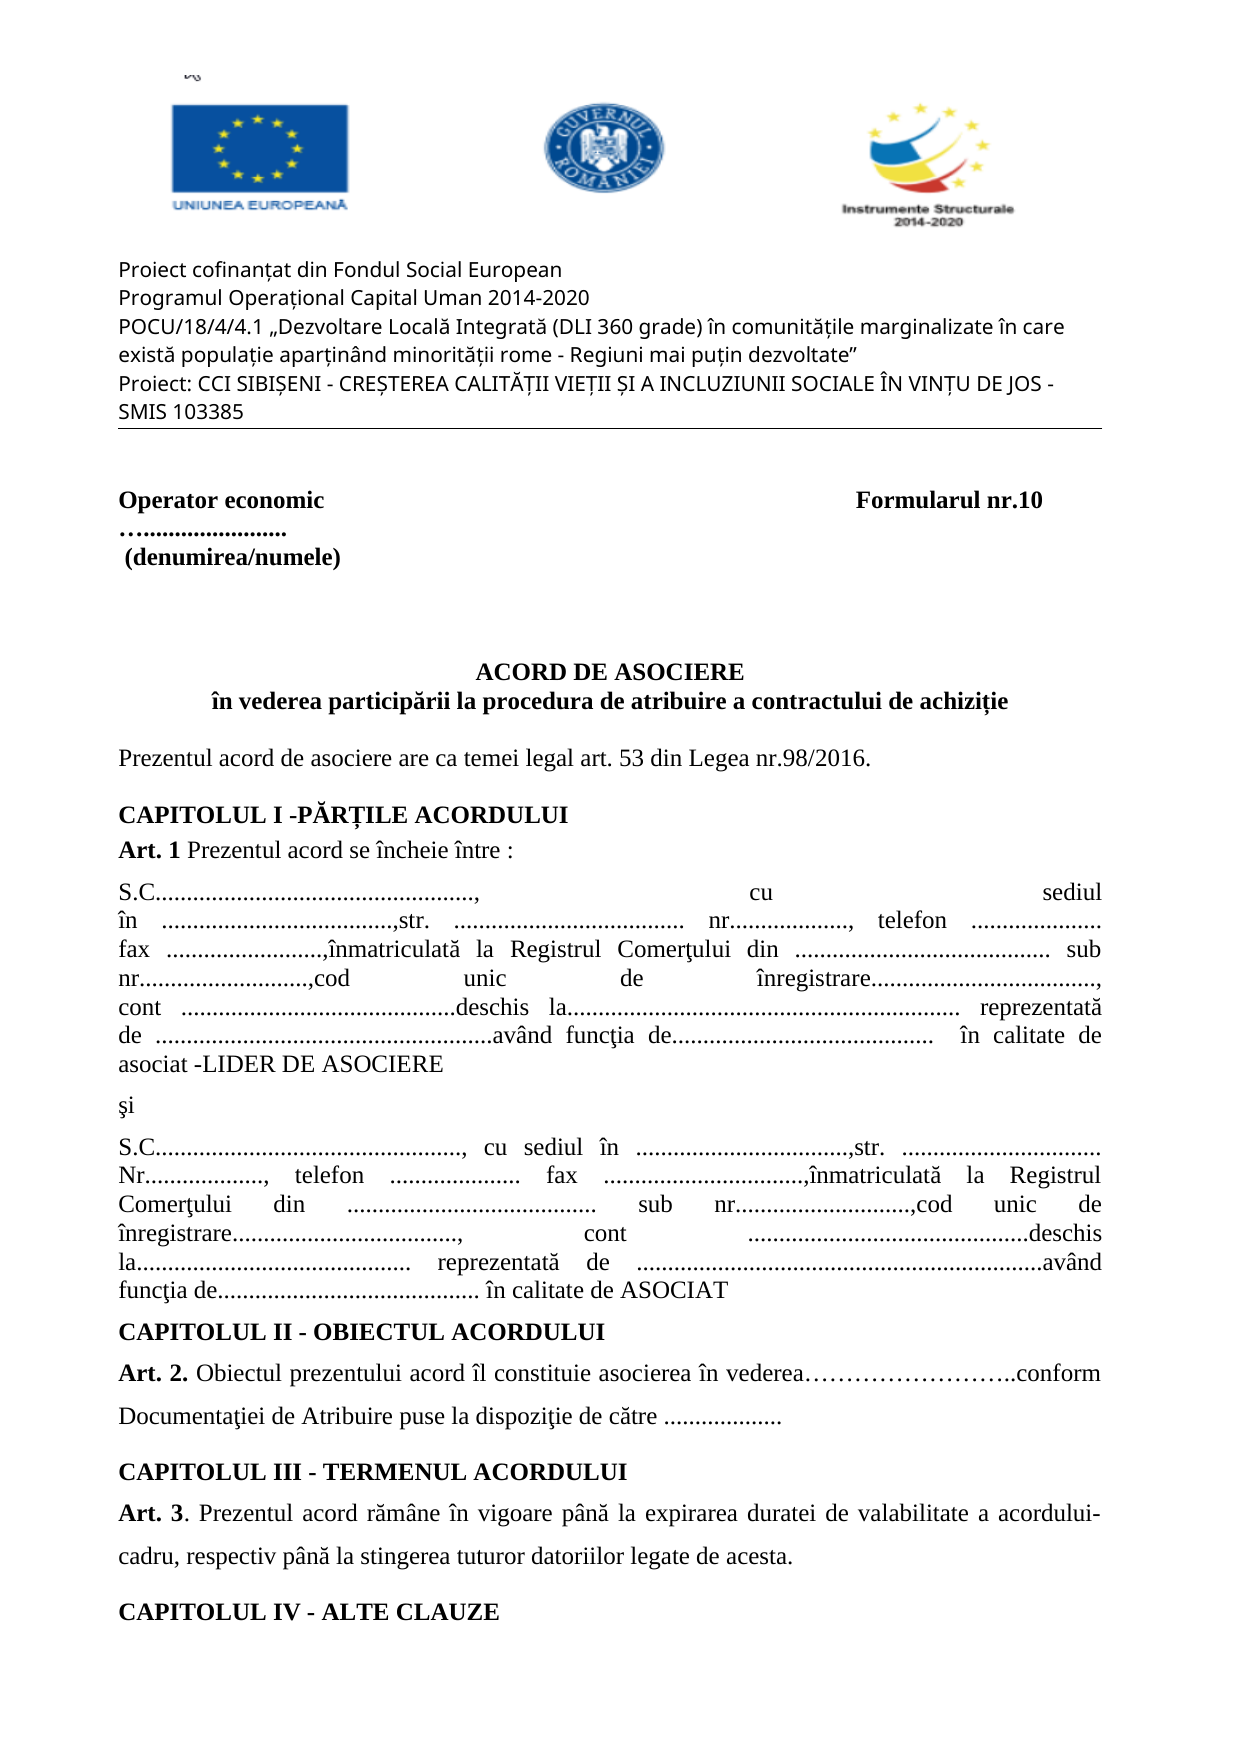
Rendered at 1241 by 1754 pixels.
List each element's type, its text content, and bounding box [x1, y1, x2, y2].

text CAPITOLUL I -PĂRȚILE ACORDULUI [118, 800, 1102, 829]
text S.C................................................., cu sediul în ..................................,str. ................................ Nr..................., telefon ..................... fax ................................,înmatriculată la Registrul Comerţului din ........................................ sub nr............................,cod unic de înregistrare...................................., cont .............................................deschis la............................................ reprezentată de .................................................................având funcţia de.......................................... în calitate de ASOCIAT [118, 1132, 1102, 1304]
text CAPITOLUL III - TERMENUL ACORDULUI [118, 1457, 1102, 1485]
picture [118, 75, 1049, 255]
text ACORD DE ASOCIERE [118, 657, 1102, 686]
text S.C..................................................., cu sediul în .....................................,str. ..................................... nr..................., telefon ..................... fax .........................,înmatriculată la Registrul Comerţului din ......................................... sub nr...........................,cod unic de înregistrare...................................., cont ............................................deschis la............................................................... reprezentată de ......................................................având funcţia de.......................................... în calitate de asociat -LIDER DE ASOCIERE [118, 877, 1102, 1078]
text Operator economic Formularul nr.10 [118, 485, 1102, 513]
text Art. 2. Obiectul prezentului acord îl constituie asocierea în vederea……………………..conform Documentaţiei de Atribuire puse la dispoziţie de către ................... [118, 1358, 1102, 1430]
text Art. 3. Prezentul acord rămâne în vigoare până la expirarea duratei de valabilitate a acordului-cadru, respectiv până la stingerea tuturor datoriilor legate de acesta. [118, 1498, 1102, 1570]
text …....................... [118, 513, 1102, 542]
text şi [118, 1090, 1102, 1119]
text în vederea participării la procedura de atribuire a contractului de achiziție [118, 686, 1102, 715]
text Prezentul acord de asociere are ca temei legal art. 53 din Legea nr.98/2016. [118, 743, 1102, 772]
text CAPITOLUL IV - ALTE CLAUZE [118, 1597, 1102, 1625]
text (denumirea/numele) [118, 542, 1102, 571]
text CAPITOLUL II - OBIECTUL ACORDULUI [118, 1317, 1102, 1345]
text Art. 1 Prezentul acord se încheie între : [118, 835, 1102, 864]
